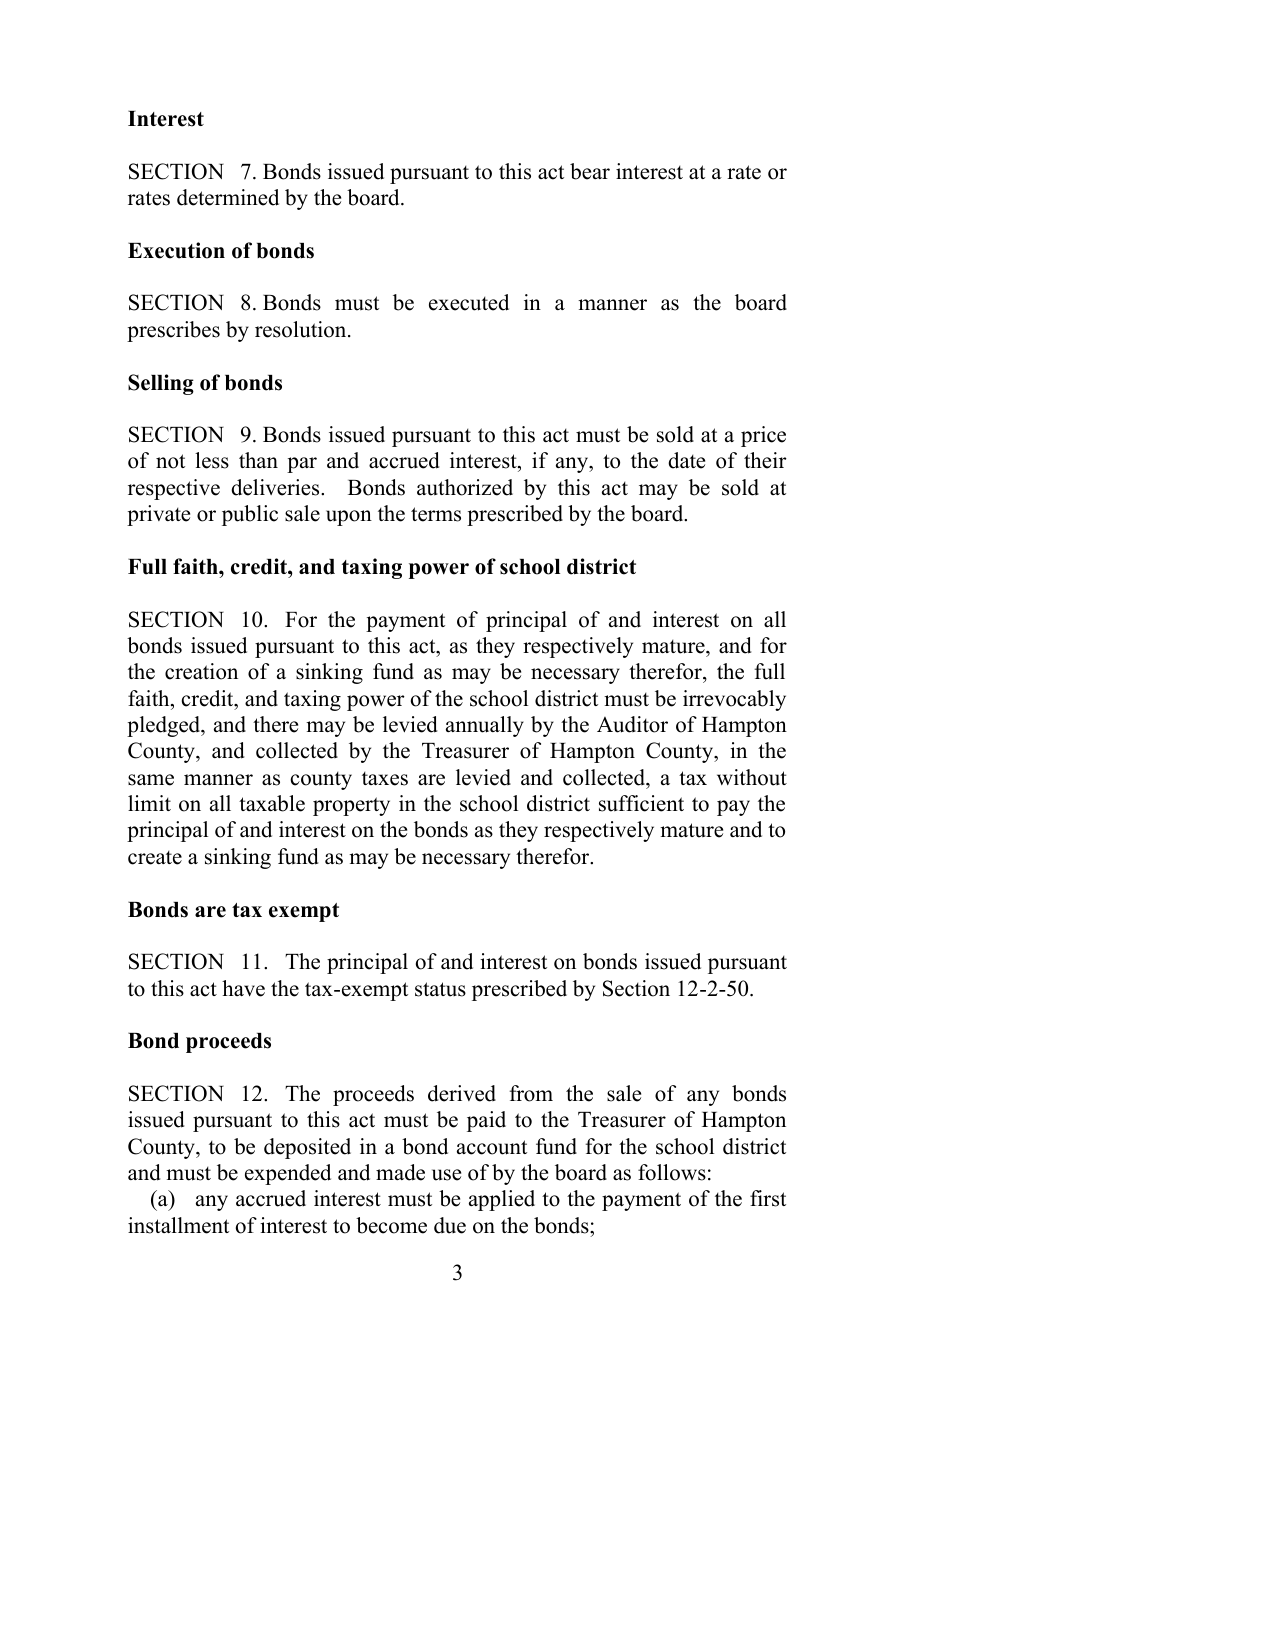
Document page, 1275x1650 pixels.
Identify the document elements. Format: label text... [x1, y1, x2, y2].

text Full faith, credit, and taxing power of school district [127, 553, 787, 579]
text SECTION 7. Bonds issued pursuant to this act bear interest at a rate or rates determined by the board. [127, 158, 787, 210]
text Bonds are tax exempt [127, 896, 787, 922]
text SECTION 10. For the payment of principal of and interest on all bonds issued pursuant to this act, as they respectively mature, and for the creation of a sinking fund as may be necessary therefor, the full faith, credit, and taxing power of the school district must be irrevocably pledged, and there may be levied annually by the Auditor of Hampton County, and collected by the Treasurer of Hampton County, in the same manner as county taxes are levied and collected, a tax without limit on all taxable property in the school district sufficient to pay the principal of and interest on the bonds as they respectively mature and to create a sinking fund as may be necessary therefor. [127, 606, 787, 869]
text SECTION 9. Bonds issued pursuant to this act must be sold at a price of not less than par and accrued interest, if any, to the date of their respective deliveries. Bonds authorized by this act may be sold at private or public sale upon the terms prescribed by the board. [127, 421, 787, 527]
text SECTION 8. Bonds must be executed in a manner as the board prescribes by resolution. [127, 289, 787, 342]
text Bond proceeds [127, 1027, 787, 1054]
text SECTION 12. The proceeds derived from the sale of any bonds issued pursuant to this act must be paid to the Treasurer of Hampton County, to be deposited in a bond account fund for the school district and must be expended and made use of by the board as follows: [127, 1080, 787, 1186]
text Interest [127, 105, 787, 131]
text Selling of bonds [127, 368, 787, 395]
text Execution of bonds [127, 237, 787, 263]
text SECTION 11. The principal of and interest on bonds issued pursuant to this act have the tax-exempt status prescribed by Section 12-2-50. [127, 948, 787, 1001]
text (a) any accrued interest must be applied to the payment of the first installment of interest to become due on the bonds; [127, 1186, 787, 1238]
